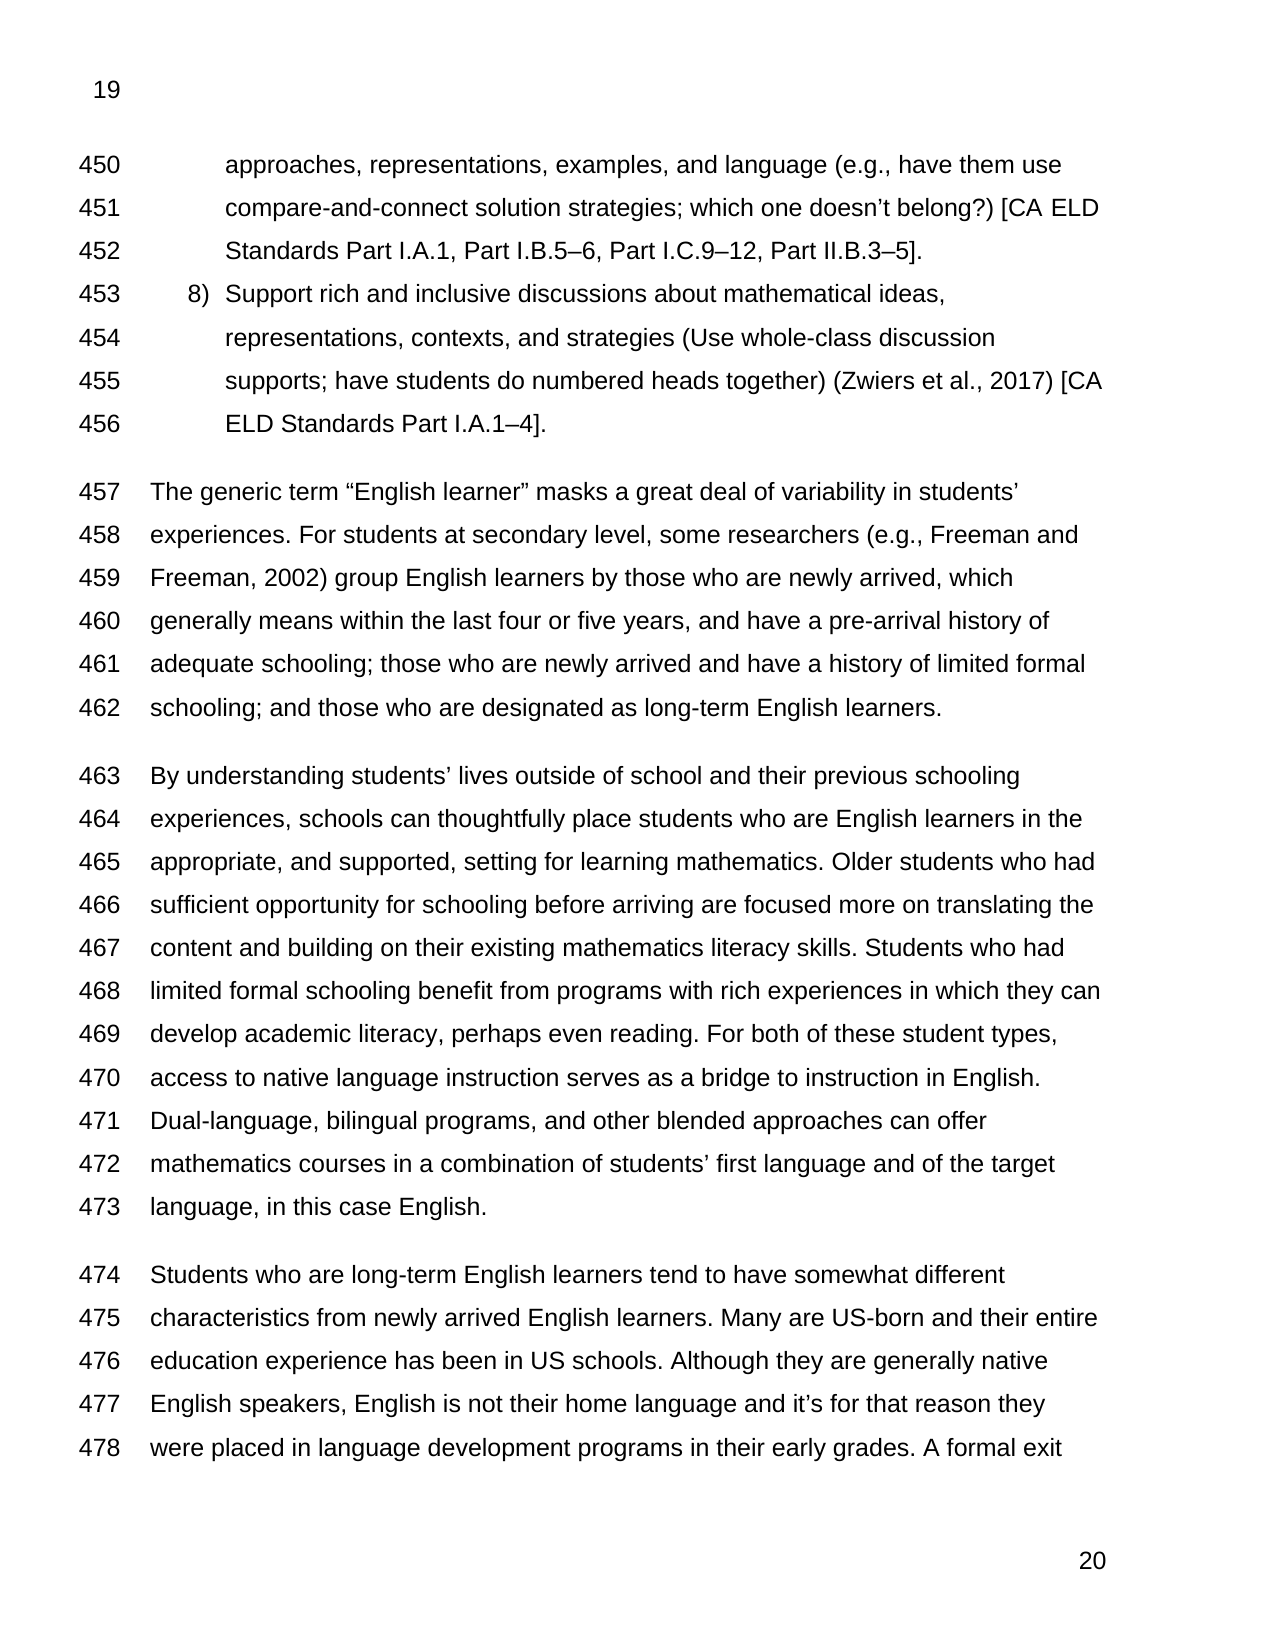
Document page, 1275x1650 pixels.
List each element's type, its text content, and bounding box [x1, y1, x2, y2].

list Support rich and inclusive discussions about mathematical ideas, representations, contexts, and strategies (Use whole-class discussion supports; have students do numbered heads together) (Zwiers et al., 2017) [CA ELD Standards Part I.A.1–4]. [187, 279, 1106, 437]
text The generic term “English learner” masks a great deal of variability in students’ experiences. For students at secondary level, some researchers (e.g., Freeman and Freeman, 2002) group English learners by those who are newly arrived, which generally means within the last four or five years, and have a pre-arrival history of adequate schooling; those who are newly arrived and have a history of limited formal schooling; and those who are designated as long-term English learners. [150, 477, 1106, 721]
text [150, 1260, 1106, 1461]
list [187, 150, 1106, 265]
text By understanding students’ lives outside of school and their previous schooling experiences, schools can thoughtfully place students who are English learners in the appropriate, and supported, setting for learning mathematics. Older students who had sufficient opportunity for schooling before arriving are focused more on translating the content and building on their existing mathematics literacy skills. Students who had limited formal schooling benefit from programs with rich experiences in which they can develop academic literacy, perhaps even reading. For both of these student types, access to native language instruction serves as a bridge to instruction in English. Dual-language, bilingual programs, and other blended approaches can offer mathematics courses in a combination of students’ first language and of the target language, in this case English. [150, 761, 1106, 1221]
